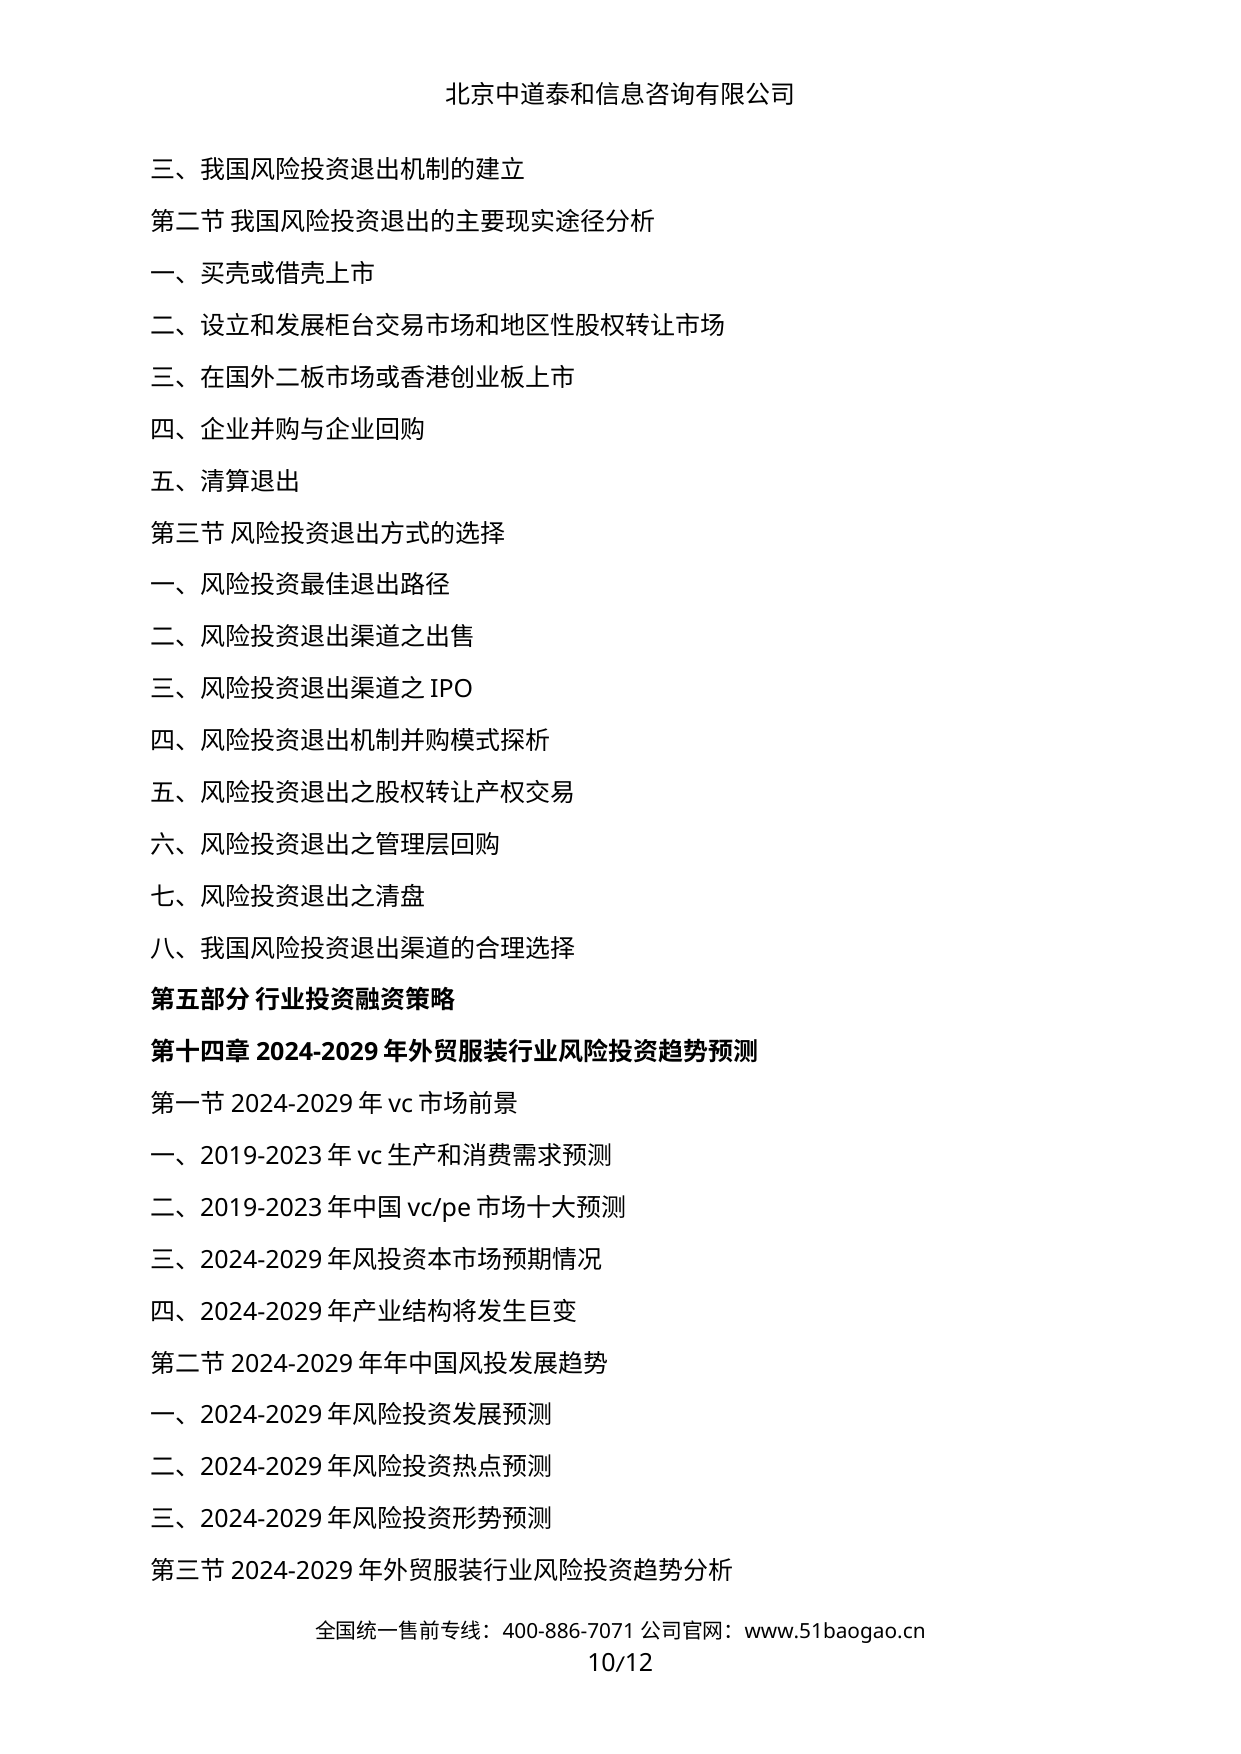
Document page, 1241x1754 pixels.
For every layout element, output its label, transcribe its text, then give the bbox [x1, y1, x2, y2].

text 五、风险投资退出之股权转让产权交易 [150, 772, 1090, 809]
text 第三节 风险投资退出方式的选择 [150, 513, 1090, 549]
text 三、风险投资退出渠道之IPO [150, 669, 1090, 705]
text 二、2019-2023年中国vc/pe市场十大预测 [150, 1187, 1090, 1224]
text 第三节 2024-2029年外贸服装行业风险投资趋势分析 [150, 1551, 1090, 1587]
text 八、我国风险投资退出渠道的合理选择 [150, 928, 1090, 964]
text 第五部分 行业投资融资策略 [150, 980, 1090, 1016]
text 三、在国外二板市场或香港创业板上市 [150, 357, 1090, 394]
text 第十四章 2024-2029年外贸服装行业风险投资趋势预测 [150, 1032, 1090, 1068]
text 第二节 2024-2029年年中国风投发展趋势 [150, 1343, 1090, 1379]
text 六、风险投资退出之管理层回购 [150, 824, 1090, 861]
text 四、风险投资退出机制并购模式探析 [150, 721, 1090, 757]
text 一、2019-2023年vc生产和消费需求预测 [150, 1136, 1090, 1172]
text 一、买壳或借壳上市 [150, 254, 1090, 290]
text 四、2024-2029年产业结构将发生巨变 [150, 1291, 1090, 1327]
text 四、企业并购与企业回购 [150, 409, 1090, 446]
text 二、风险投资退出渠道之出售 [150, 617, 1090, 653]
text 五、清算退出 [150, 461, 1090, 497]
text 一、风险投资最佳退出路径 [150, 565, 1090, 601]
text 七、风险投资退出之清盘 [150, 876, 1090, 912]
text 三、2024-2029年风投资本市场预期情况 [150, 1239, 1090, 1276]
text 第一节 2024-2029年vc市场前景 [150, 1084, 1090, 1120]
text 三、我国风险投资退出机制的建立 [150, 150, 1090, 186]
text 二、设立和发展柜台交易市场和地区性股权转让市场 [150, 306, 1090, 342]
text 二、2024-2029年风险投资热点预测 [150, 1447, 1090, 1483]
text 一、2024-2029年风险投资发展预测 [150, 1395, 1090, 1431]
text 第二节 我国风险投资退出的主要现实途径分析 [150, 202, 1090, 238]
text 三、2024-2029年风险投资形势预测 [150, 1499, 1090, 1535]
